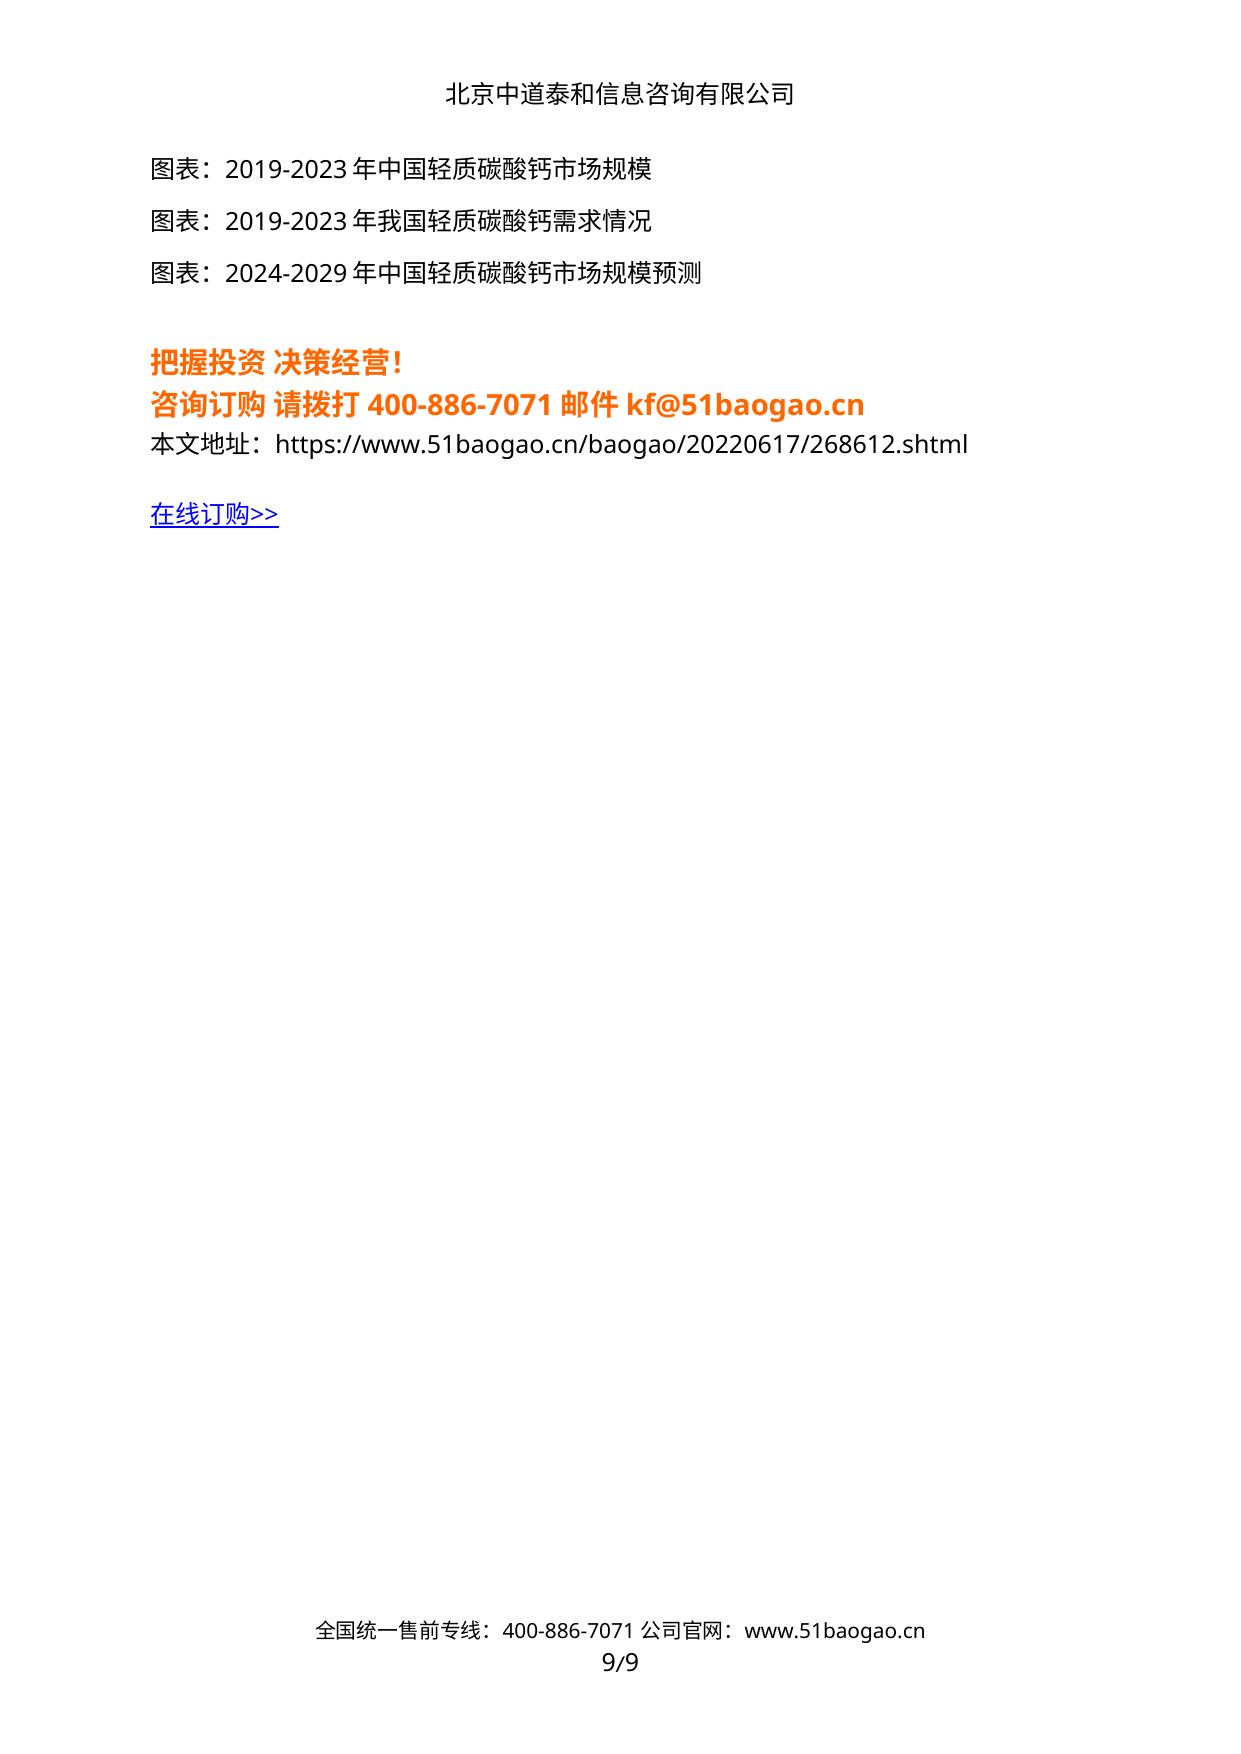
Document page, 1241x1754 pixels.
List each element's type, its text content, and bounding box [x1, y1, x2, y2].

text 图表：2019-2023年中国轻质碳酸钙市场规模 [150, 150, 1090, 186]
text 在线订购>> [150, 461, 1090, 531]
text 图表：2019-2023年我国轻质碳酸钙需求情况 [150, 202, 1090, 238]
text 图表：2024-2029年中国轻质碳酸钙市场规模预测 [150, 254, 1090, 290]
text 把握投资 决策经营！咨询订购 请拨打 400-886-7071 邮件 kf@51baogao.cn本文地址：https://www.51baogao.cn/baogao/20220617/268612.shtml [150, 306, 1090, 461]
